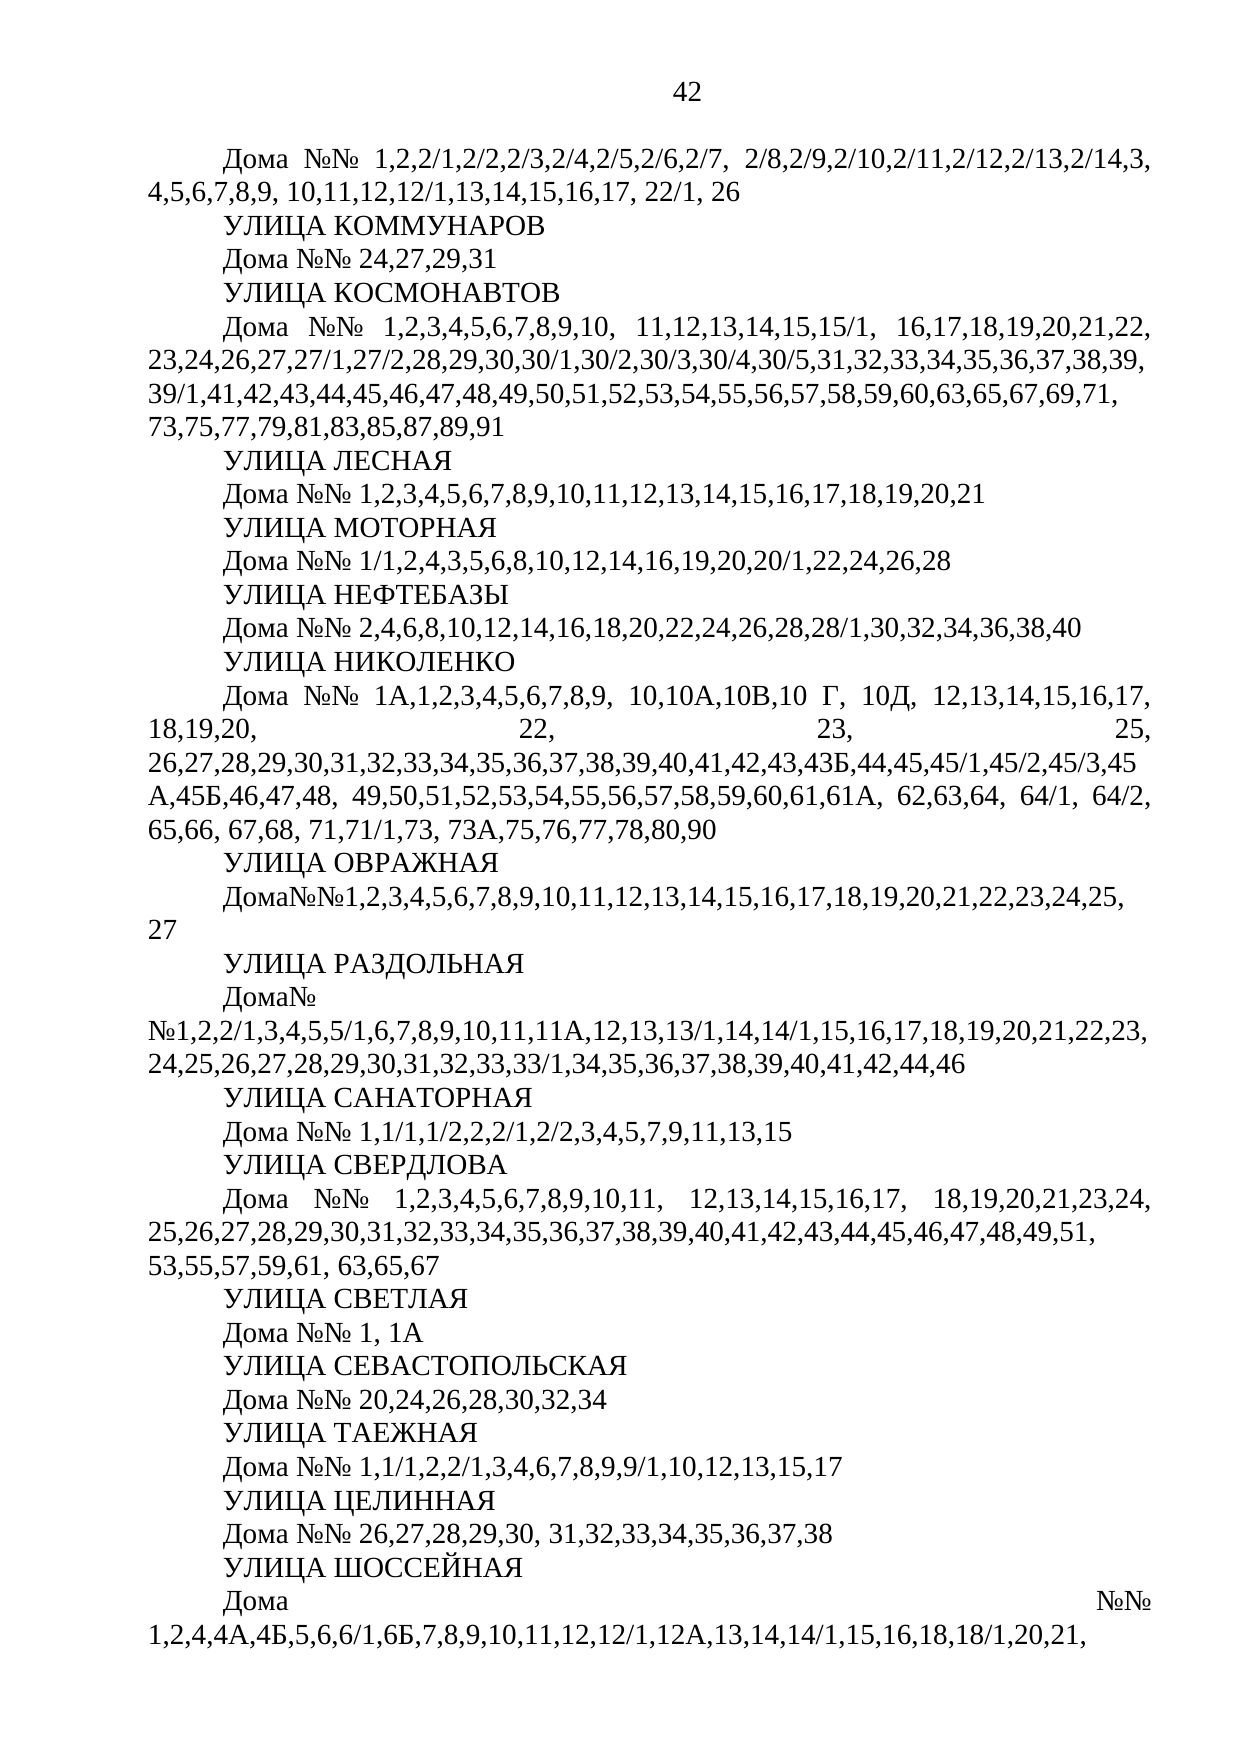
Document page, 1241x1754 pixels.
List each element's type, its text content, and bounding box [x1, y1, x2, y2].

text УЛИЦА СВЕРДЛОВА [148, 1147, 1152, 1181]
text УЛИЦА СЕВАСТОПОЛЬСКАЯ [148, 1348, 1152, 1382]
text Дома №№ 1,2,3,4,5,6,7,8,9,10, 11,12,13,14,15,15/1, 16,17,18,19,20,21,22, 23,24,26,27,27/1,27/2,28,29,30,30/1,30/2,30/3,30/4,30/5,31,32,33,34,35,36,37,38,39,39/1,41,42,43,44,45,46,47,48,49,50,51,52,53,54,55,56,57,58,59,60,63,65,67,69,71, [148, 309, 1152, 409]
text Дома №№ 1,2,3,4,5,6,7,8,9,10,11, 12,13,14,15,16,17, 18,19,20,21,23,24, 25,26,27,28,29,30,31,32,33,34,35,36,37,38,39,40,41,42,43,44,45,46,47,48,49,51, [148, 1181, 1152, 1248]
text Дома№№1,2,2/1,3,4,5,5/1,6,7,8,9,10,11,11А,12,13,13/1,14,14/1,15,16,17,18,19,20,21,22,23,24,25,26,27,28,29,30,31,32,33,33/1,34,35,36,37,38,39,40,41,42,44,46 [148, 979, 1152, 1080]
text Дома №№ 1, 1А [148, 1315, 1152, 1348]
text 73,75,77,79,81,83,85,87,89,91 [148, 409, 1152, 443]
text УЛИЦА МОТОРНАЯ [148, 510, 1152, 543]
text Дома №№ 1/1,2,4,3,5,6,8,10,12,14,16,19,20,20/1,22,24,26,28 [148, 543, 1152, 577]
text Дома №№ 1А,1,2,3,4,5,6,7,8,9, 10,10А,10В,10 Г, 10Д, 12,13,14,15,16,17, 18,19,20, 22, 23, 25, 26,27,28,29,30,31,32,33,34,35,36,37,38,39,40,41,42,43,43Б,44,45,45/1,45/2,45/3,45А,45Б,46,47,48, 49,50,51,52,53,54,55,56,57,58,59,60,61,61А, 62,63,64, 64/1, 64/2, 65,66, 67,68, 71,71/1,73, 73А,75,76,77,78,80,90 [148, 678, 1152, 845]
text УЛИЦА СВЕТЛАЯ [148, 1281, 1152, 1315]
text 27 [148, 912, 1152, 946]
text УЛИЦА РАЗДОЛЬНАЯ [148, 946, 1152, 979]
text Дома №№ 1,2,2/1,2/2,2/3,2/4,2/5,2/6,2/7, 2/8,2/9,2/10,2/11,2/12,2/13,2/14,3, 4,5,6,7,8,9, 10,11,12,12/1,13,14,15,16,17, 22/1, 26 [148, 141, 1152, 208]
text УЛИЦА КОСМОНАВТОВ [148, 275, 1152, 309]
text Дома №№ 1,2,4,4А,4Б,5,6,6/1,6Б,7,8,9,10,11,12,12/1,12А,13,14,14/1,15,16,18,18/1,20,21, [148, 1583, 1152, 1650]
text УЛИЦА ЛЕСНАЯ [148, 443, 1152, 476]
text УЛИЦА ОВРАЖНАЯ [148, 845, 1152, 879]
text УЛИЦА САНАТОРНАЯ [148, 1080, 1152, 1114]
text УЛИЦА НИКОЛЕНКО [148, 644, 1152, 678]
text УЛИЦА КОММУНАРОВ [148, 208, 1152, 242]
text Дома №№ 20,24,26,28,30,32,34 [148, 1382, 1152, 1416]
text УЛИЦА ШОССЕЙНАЯ [148, 1550, 1152, 1583]
text Дома №№ 1,1/1,1/2,2,2/1,2/2,3,4,5,7,9,11,13,15 [148, 1114, 1152, 1147]
text Дома №№ 26,27,28,29,30, 31,32,33,34,35,36,37,38 [148, 1516, 1152, 1550]
text УЛИЦА НЕФТЕБАЗЫ [148, 577, 1152, 611]
text Дома №№ 1,2,3,4,5,6,7,8,9,10,11,12,13,14,15,16,17,18,19,20,21 [148, 476, 1152, 510]
text 53,55,57,59,61, 63,65,67 [148, 1248, 1152, 1281]
text Дома №№ 24,27,29,31 [148, 242, 1152, 275]
text Дома №№ 2,4,6,8,10,12,14,16,18,20,22,24,26,28,28/1,30,32,34,36,38,40 [148, 611, 1152, 644]
text Дома №№ 1,1/1,2,2/1,3,4,6,7,8,9,9/1,10,12,13,15,17 [148, 1449, 1152, 1483]
text УЛИЦА ЦЕЛИННАЯ [148, 1483, 1152, 1516]
text Дома№№1,2,3,4,5,6,7,8,9,10,11,12,13,14,15,16,17,18,19,20,21,22,23,24,25, [148, 879, 1152, 912]
text УЛИЦА ТАЕЖНАЯ [148, 1416, 1152, 1449]
